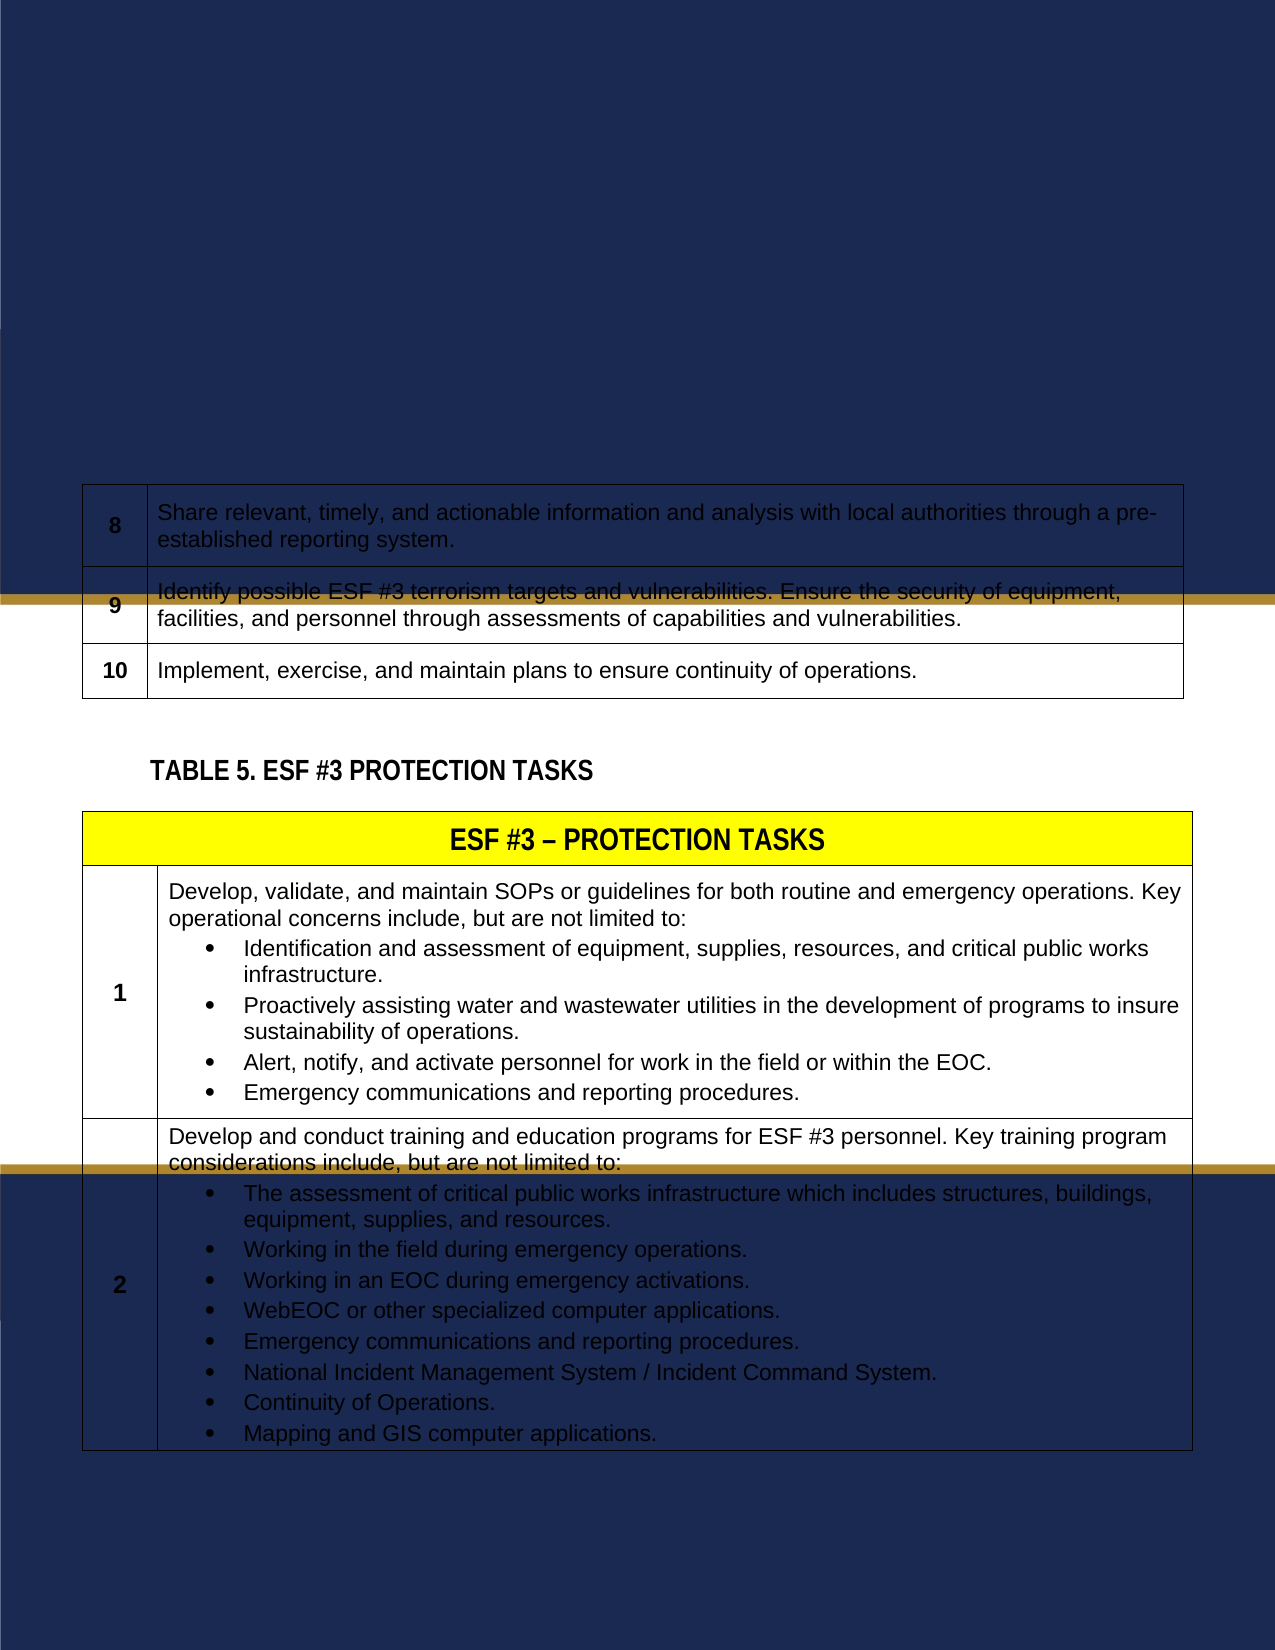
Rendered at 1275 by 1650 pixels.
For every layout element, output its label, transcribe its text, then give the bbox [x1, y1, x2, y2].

table_header ESF #3 – Protection Tasks [83, 812, 1192, 865]
table_cell Share relevant, timely, and actionable information and analysis with local authorities through a pre-established reporting system. [148, 485, 1183, 566]
text TABLE 5. ESF #3 PROTECTION TASKS [150, 753, 1125, 786]
table_cell 10 [83, 644, 147, 698]
picture [0, 0, 1275, 1650]
table_cell 9 [83, 567, 147, 643]
table_cell Develop, validate, and maintain SOPs or guidelines for both routine and emergency operations. Key operational concerns include, but are not limited to: Identification and assessment of equipment, supplies, resources, and critical public works infrastructure. Proactively assisting water and wastewater utilities in the development of programs to insure sustainability of operations. Alert, notify, and activate personnel for work in the field or within the EOC. Emergency communications and reporting procedures. [158, 866, 1192, 1117]
table_cell 1 [83, 866, 157, 1117]
table_cell 8 [83, 485, 147, 566]
table_cell Identify possible ESF #3 terrorism targets and vulnerabilities. Ensure the security of equipment, facilities, and personnel through assessments of capabilities and vulnerabilities. [148, 567, 1183, 643]
table_cell Develop and conduct training and education programs for ESF #3 personnel. Key training program considerations include, but are not limited to: The assessment of critical public works infrastructure which includes structures, buildings, equipment, supplies, and resources. Working in the field during emergency operations. Working in an EOC during emergency activations. WebEOC or other specialized computer applications. Emergency communications and reporting procedures. National Incident Management System / Incident Command System. Continuity of Operations. Mapping and GIS computer applications. [158, 1119, 1192, 1450]
table_cell Implement, exercise, and maintain plans to ensure continuity of operations. [148, 644, 1183, 698]
table_cell 2 [83, 1119, 157, 1450]
